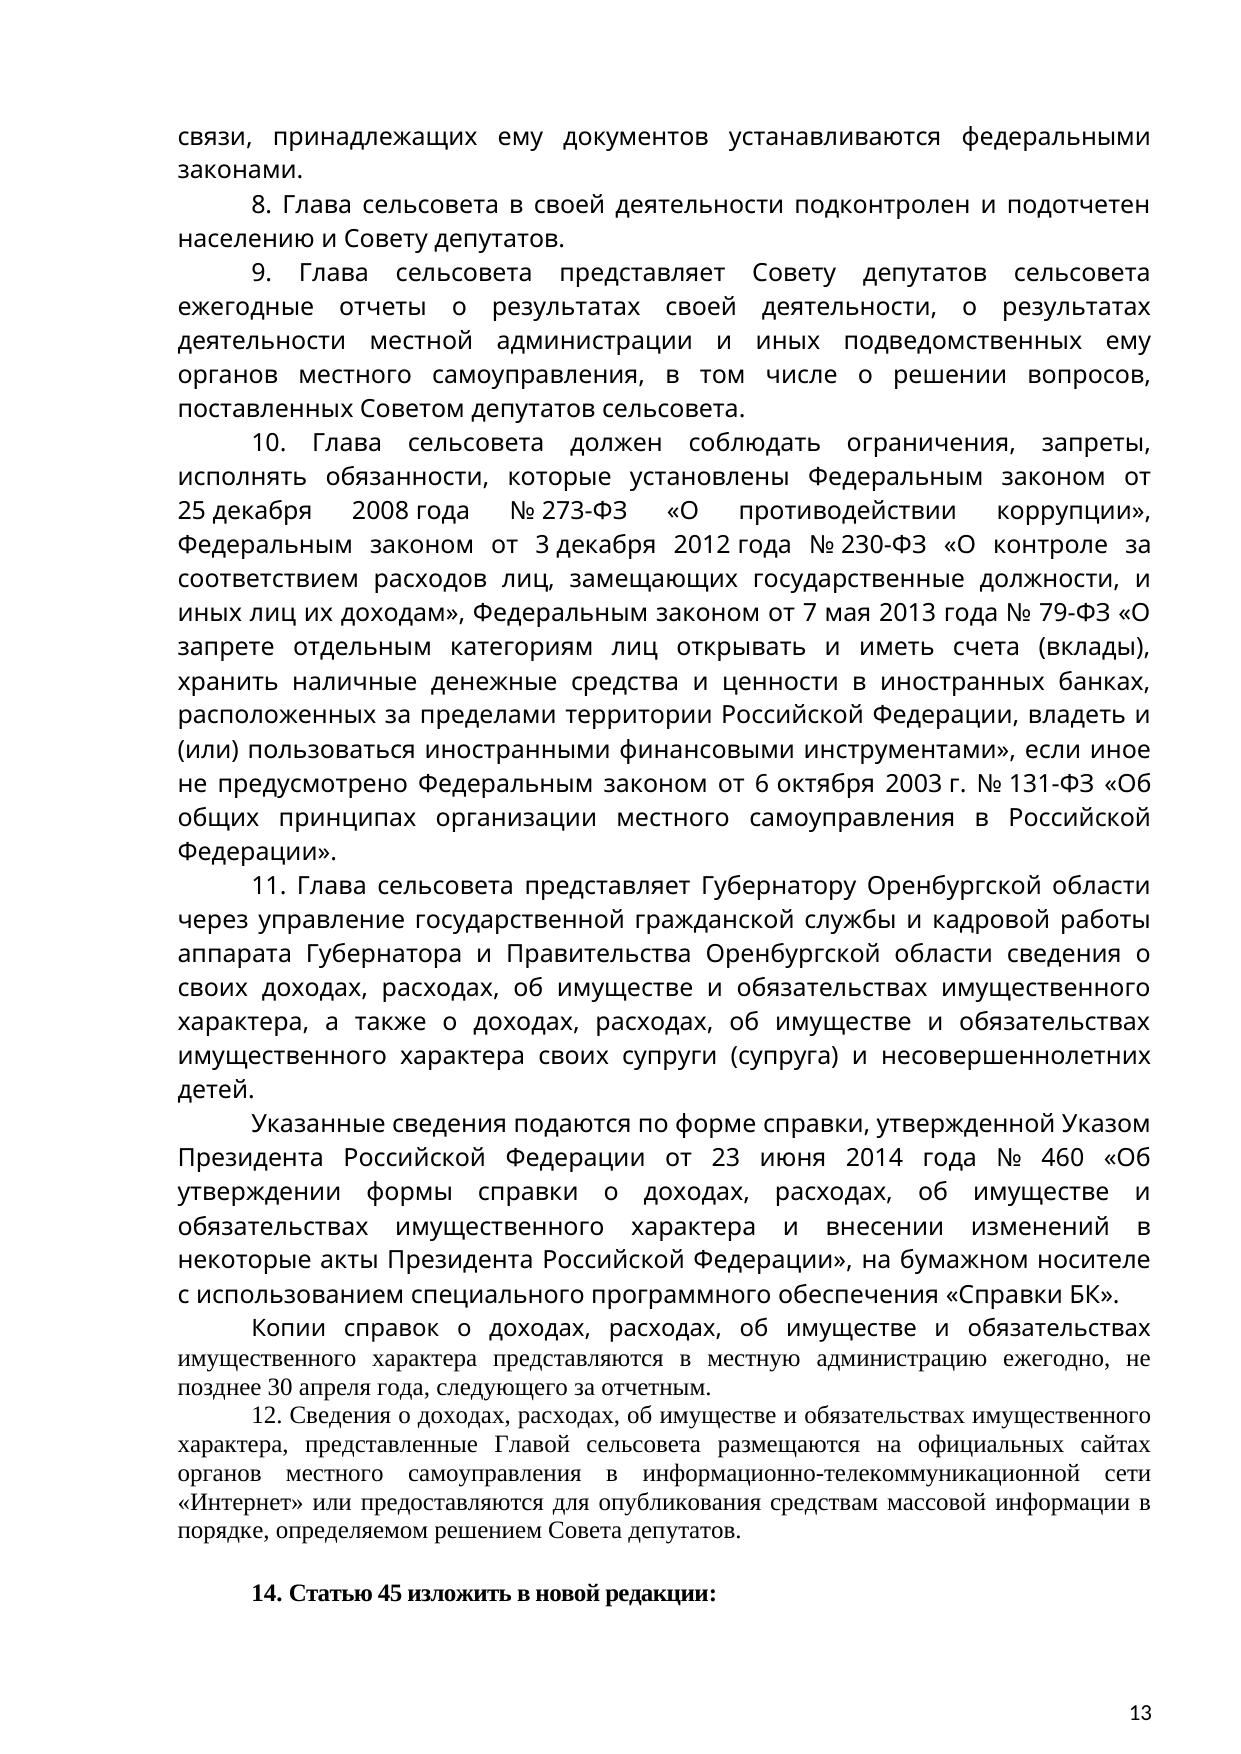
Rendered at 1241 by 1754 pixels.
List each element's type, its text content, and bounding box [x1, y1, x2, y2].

text 10. Глава сельсовета должен соблюдать ограничения, запреты, исполнять обязанности, которые установлены Федеральным законом от 25 декабря 2008 года № 273-ФЗ «О противодействии коррупции», Федеральным законом от 3 декабря 2012 года № 230-ФЗ «О контроле за соответствием расходов лиц, замещающих государственные должности, и иных лиц их доходам», Федеральным законом от 7 мая 2013 года № 79-ФЗ «О запрете отдельным категориям лиц открывать и иметь счета (вклады), хранить наличные денежные средства и ценности в иностранных банках, расположенных за пределами территории Российской Федерации, владеть и (или) пользоваться иностранными финансовыми инструментами», если иное не предусмотрено Федеральным законом от 6 октября 2003 г. № 131-ФЗ «Об общих принципах организации местного самоуправления в Российской Федерации». [177, 425, 1152, 867]
text 9. Глава сельсовета представляет Совету депутатов сельсовета ежегодные отчеты о результатах своей деятельности, о результатах деятельности местной администрации и иных подведомственных ему органов местного самоуправления, в том числе о решении вопросов, поставленных Советом депутатов сельсовета. [177, 254, 1152, 425]
text Копии справок о доходах, расходах, об имуществе и обязательствах имущественного характера представляются в местную администрацию ежегодно, не позднее 30 апреля года, следующего за отчетным. [177, 1310, 1152, 1400]
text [177, 118, 1152, 186]
text 12. Сведения о доходах, расходах, об имуществе и обязательствах имущественного характера, представленные Главой сельсовета размещаются на официальных сайтах органов местного самоуправления в информационно-телекоммуникационной сети «Интернет» или предоставляются для опубликования средствам массовой информации в порядке, определяемом решением Совета депутатов. [177, 1400, 1152, 1544]
text 11. Глава сельсовета представляет Губернатору Оренбургской области через управление государственной гражданской службы и кадровой работы аппарата Губернатора и Правительства Оренбургской области сведения о своих доходах, расходах, об имуществе и обязательствах имущественного характера, а также о доходах, расходах, об имуществе и обязательствах имущественного характера своих супруги (супруга) и несовершеннолетних детей. [177, 867, 1152, 1106]
text 14. Статью 45 изложить в новой редакции: [177, 1578, 1152, 1607]
text 8. Глава сельсовета в своей деятельности подконтролен и подотчетен населению и Совету депутатов. [177, 186, 1152, 254]
text Указанные сведения подаются по форме справки, утвержденной Указом Президента Российской Федерации от 23 июня 2014 года № 460 «Об утверждении формы справки о доходах, расходах, об имуществе и обязательствах имущественного характера и внесении изменений в некоторые акты Президента Российской Федерации», на бумажном носителе с использованием специального программного обеспечения «Справки БК». [177, 1106, 1152, 1310]
